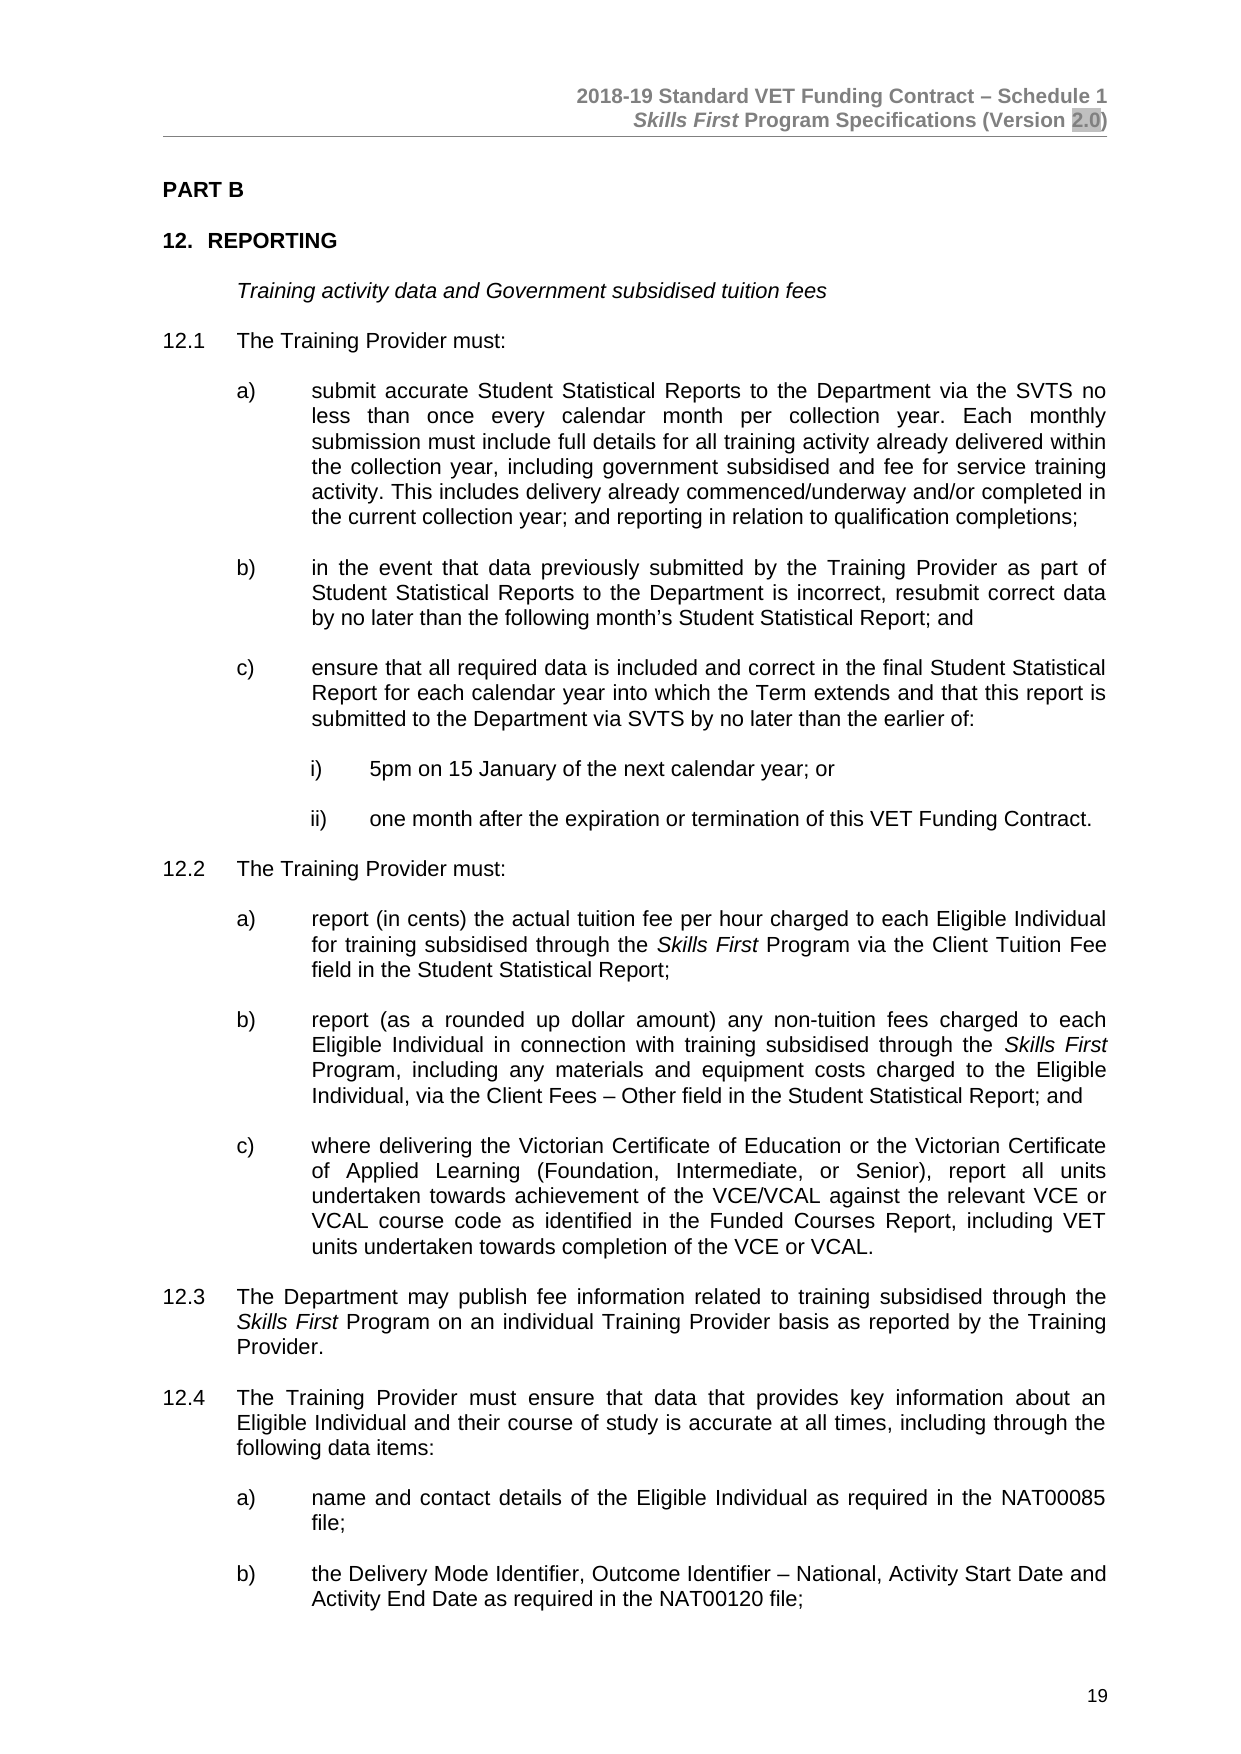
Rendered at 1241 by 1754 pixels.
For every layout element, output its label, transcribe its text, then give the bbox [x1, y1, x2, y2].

list ensure that all required data is included and correct in the final Student Statistical Report for each calendar year into which the Term extends and that this report is submitted to the Department via SVTS by no later than the earlier of: [236, 655, 1107, 731]
subtitle PART B [162, 177, 1107, 202]
list submit accurate Student Statistical Reports to the Department via the SVTS no less than once every calendar month per collection year. Each monthly submission must include full details for all training activity already delivered within the collection year, including government subsidised and fee for service training activity. This includes delivery already commenced/underway and/or completed in the current collection year; and reporting in relation to qualification completions; [236, 378, 1107, 529]
list report (as a rounded up dollar amount) any non-tuition fees charged to each Eligible Individual in connection with training subsidised through the Skills First Program, including any materials and equipment costs charged to the Eligible Individual, via the Client Fees – Other field in the Student Statistical Report; and [236, 1007, 1107, 1108]
list report (in cents) the actual tuition fee per hour charged to each Eligible Individual for training subsidised through the Skills First Program via the Client Tuition Fee field in the Student Statistical Report; [236, 906, 1107, 982]
list The Training Provider must: [162, 328, 1107, 353]
list in the event that data previously submitted by the Training Provider as part of Student Statistical Reports to the Department is incorrect, resubmit correct data by no later than the following month’s Student Statistical Report; and [236, 554, 1107, 630]
list The Training Provider must ensure that data that provides key information about an Eligible Individual and their course of study is accurate at all times, including through the following data items: [162, 1384, 1107, 1460]
list The Department may publish fee information related to training subsidised through the Skills First Program on an individual Training Provider basis as reported by the Training Provider. [162, 1284, 1107, 1359]
text Training activity data and Government subsidised tuition fees [236, 278, 1107, 303]
list Reporting [162, 227, 1107, 253]
list where delivering the Victorian Certificate of Education or the Victorian Certificate of Applied Learning (Foundation, Intermediate, or Senior), report all units undertaken towards achievement of the VCE/VCAL against the relevant VCE or VCAL course code as identified in the Funded Courses Report, including VET units undertaken towards completion of the VCE or VCAL. [236, 1133, 1107, 1259]
list 5pm on 15 January of the next calendar year; or [310, 756, 1107, 781]
list the Delivery Mode Identifier, Outcome Identifier – National, Activity Start Date and Activity End Date as required in the NAT00120 file; [236, 1560, 1107, 1611]
list one month after the expiration or termination of this VET Funding Contract. [310, 806, 1107, 831]
list name and contact details of the Eligible Individual as required in the NAT00085 file; [236, 1485, 1107, 1535]
list The Training Provider must: [162, 856, 1107, 881]
